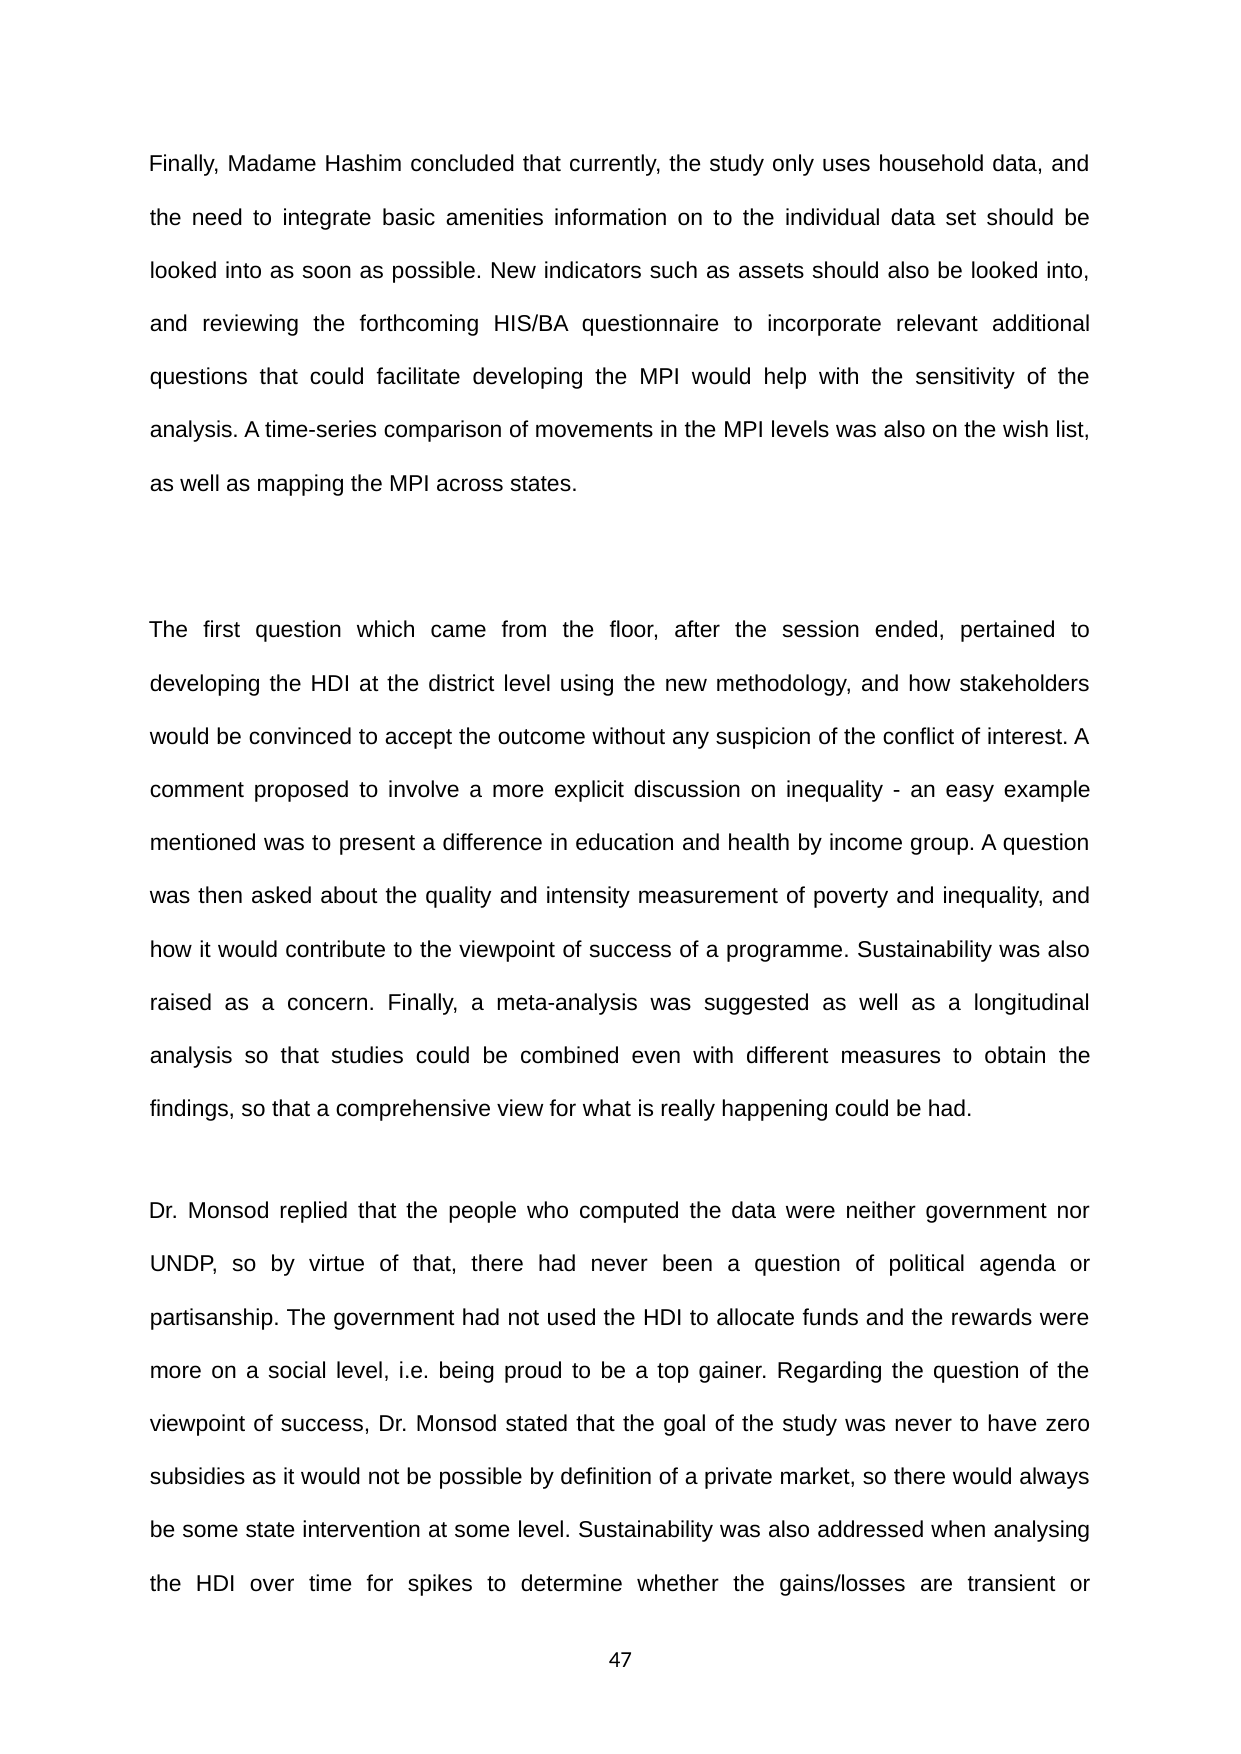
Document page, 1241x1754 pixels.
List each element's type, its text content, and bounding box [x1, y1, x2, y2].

text The first question which came from the floor, after the session ended, pertained to developing the HDI at the district level using the new methodology, and how stakeholders would be convinced to accept the outcome without any suspicion of the conflict of interest. A comment proposed to involve a more explicit discussion on inequality - an easy example mentioned was to present a difference in education and health by income group. A question was then asked about the quality and intensity measurement of poverty and inequality, and how it would contribute to the viewpoint of success of a programme. Sustainability was also raised as a concern. Finally, a meta-analysis was suggested as well as a longitudinal analysis so that studies could be combined even with different measures to obtain the findings, so that a comprehensive view for what is really happening could be had. [148, 616, 1091, 1122]
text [148, 1197, 1091, 1596]
text Finally, Madame Hashim concluded that currently, the study only uses household data, and the need to integrate basic amenities information on to the individual data set should be looked into as soon as possible. New indicators such as assets should also be looked into, and reviewing the forthcoming HIS/BA questionnaire to incorporate relevant additional questions that could facilitate developing the MPI would help with the sensitivity of the analysis. A time-series comparison of movements in the MPI levels was also on the wish list, as well as mapping the MPI across states. [148, 150, 1091, 496]
